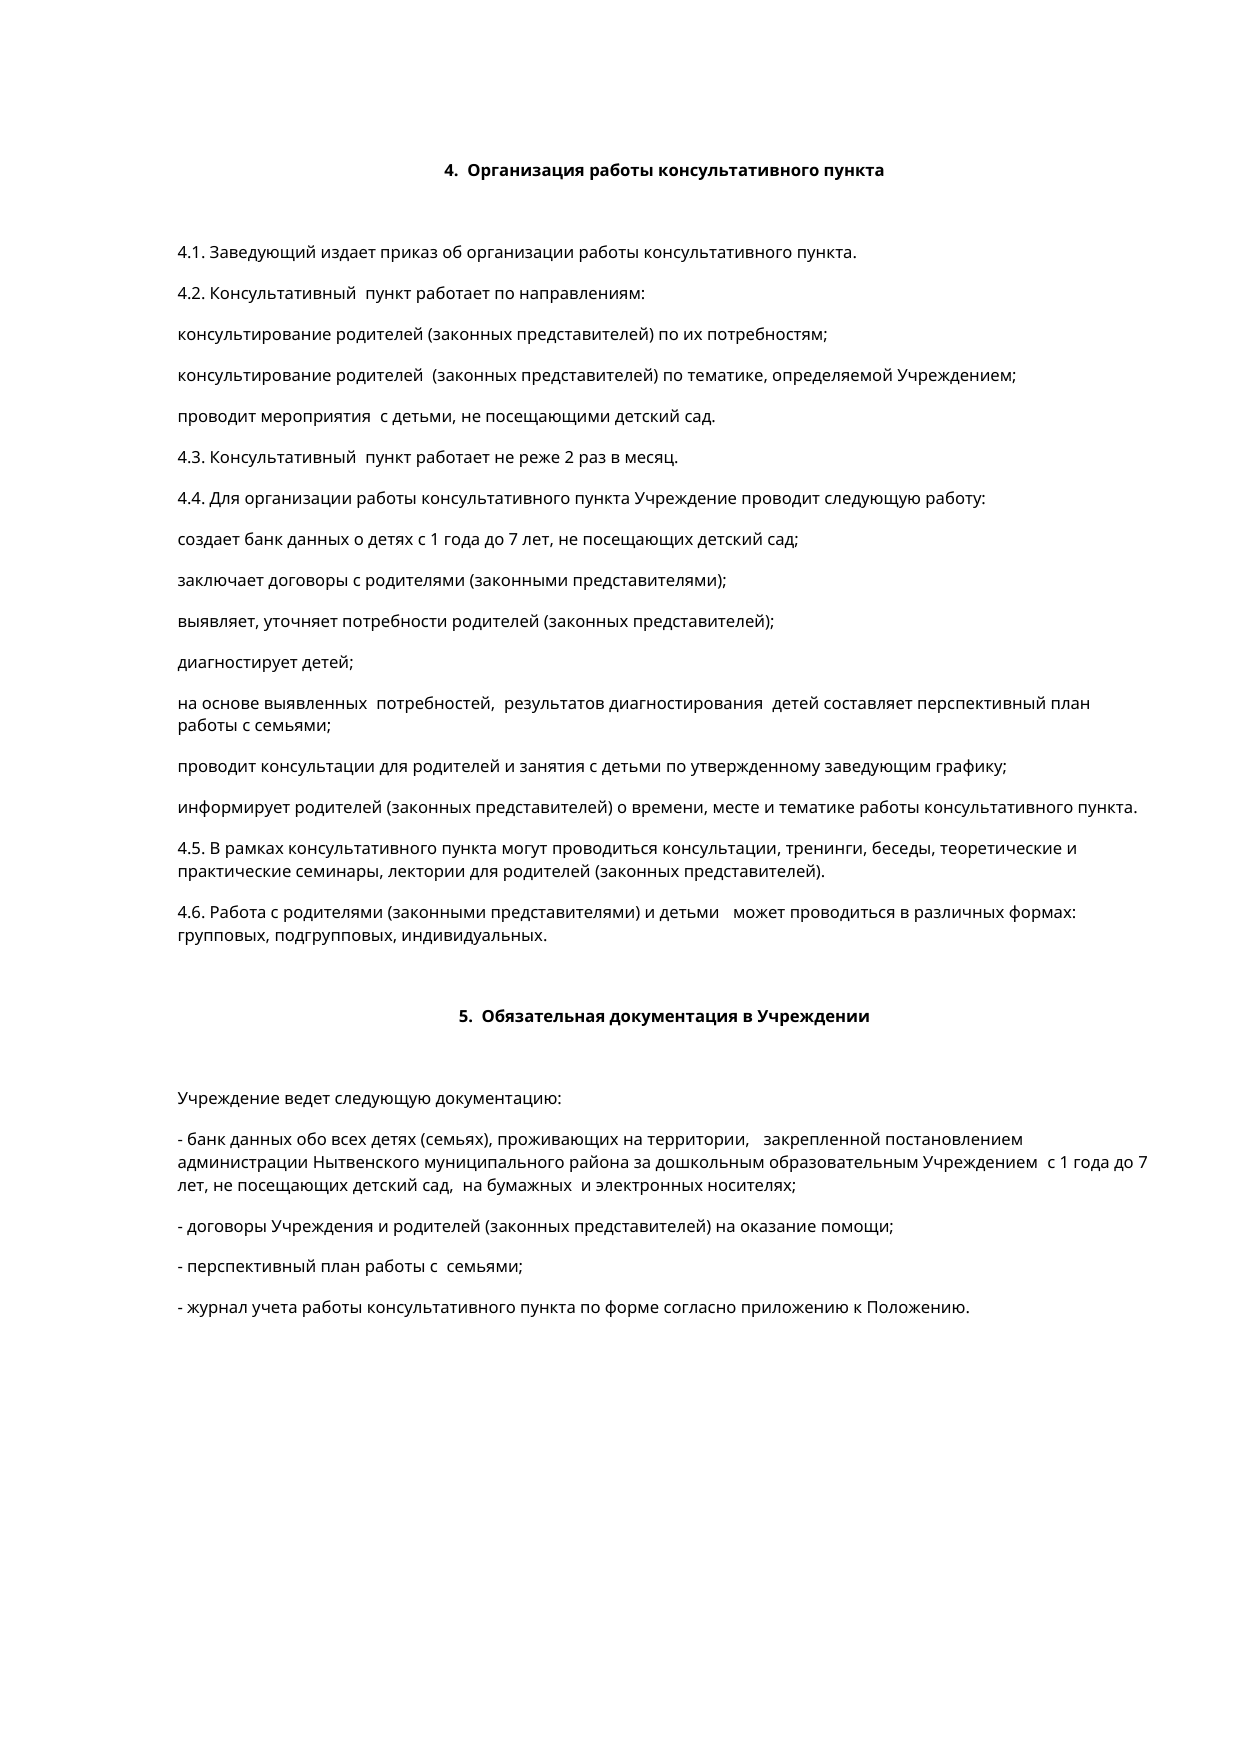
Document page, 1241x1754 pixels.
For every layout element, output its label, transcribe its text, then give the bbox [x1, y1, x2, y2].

text 5. Обязательная документация в Учреждении [177, 1005, 1152, 1028]
text 4.3. Консультативный пункт работает не реже 2 раз в месяц. [177, 446, 1152, 468]
text проводит мероприятия с детьми, не посещающими детский сад. [177, 405, 1152, 427]
text 4.6. Работа с родителями (законными представителями) и детьми может проводиться в различных формах: групповых, подгрупповых, индивидуальных. [177, 900, 1152, 946]
text диагностирует детей; [177, 650, 1152, 673]
text - журнал учета работы консультативного пункта по форме согласно приложению к Положению. [177, 1296, 1152, 1319]
text 4.1. Заведующий издает приказ об организации работы консультативного пункта. [177, 241, 1152, 264]
text - договоры Учреждения и родителей (законных представителей) на оказание помощи; [177, 1214, 1152, 1237]
text проводит консультации для родителей и занятия с детьми по утвержденному заведующим графику; [177, 755, 1152, 778]
text консультирование родителей (законных представителей) по тематике, определяемой Учреждением; [177, 364, 1152, 386]
text - банк данных обо всех детях (семьях), проживающих на территории, закрепленной постановлением администрации Нытвенского муниципального района за дошкольным образовательным Учреждением с 1 года до 7 лет, не посещающих детский сад, на бумажных и электронных носителях; [177, 1128, 1152, 1196]
text создает банк данных о детях с 1 года до 7 лет, не посещающих детский сад; [177, 527, 1152, 550]
text 4.5. В рамках консультативного пункта могут проводиться консультации, тренинги, беседы, теоретические и практические семинары, лектории для родителей (законных представителей). [177, 837, 1152, 882]
text - перспективный план работы с семьями; [177, 1255, 1152, 1278]
text 4.2. Консультативный пункт работает по направлениям: [177, 282, 1152, 304]
text на основе выявленных потребностей, результатов диагностирования детей составляет перспективный план работы с семьями; [177, 691, 1152, 737]
text 4. Организация работы консультативного пункта [177, 159, 1152, 182]
text информирует родителей (законных представителей) о времени, месте и тематике работы консультативного пункта. [177, 796, 1152, 818]
text заключает договоры с родителями (законными представителями); [177, 568, 1152, 591]
text консультирование родителей (законных представителей) по их потребностям; [177, 323, 1152, 346]
text 4.4. Для организации работы консультативного пункта Учреждение проводит следующую работу: [177, 487, 1152, 509]
text выявляет, уточняет потребности родителей (законных представителей); [177, 609, 1152, 632]
text Учреждение ведет следующую документацию: [177, 1087, 1152, 1109]
